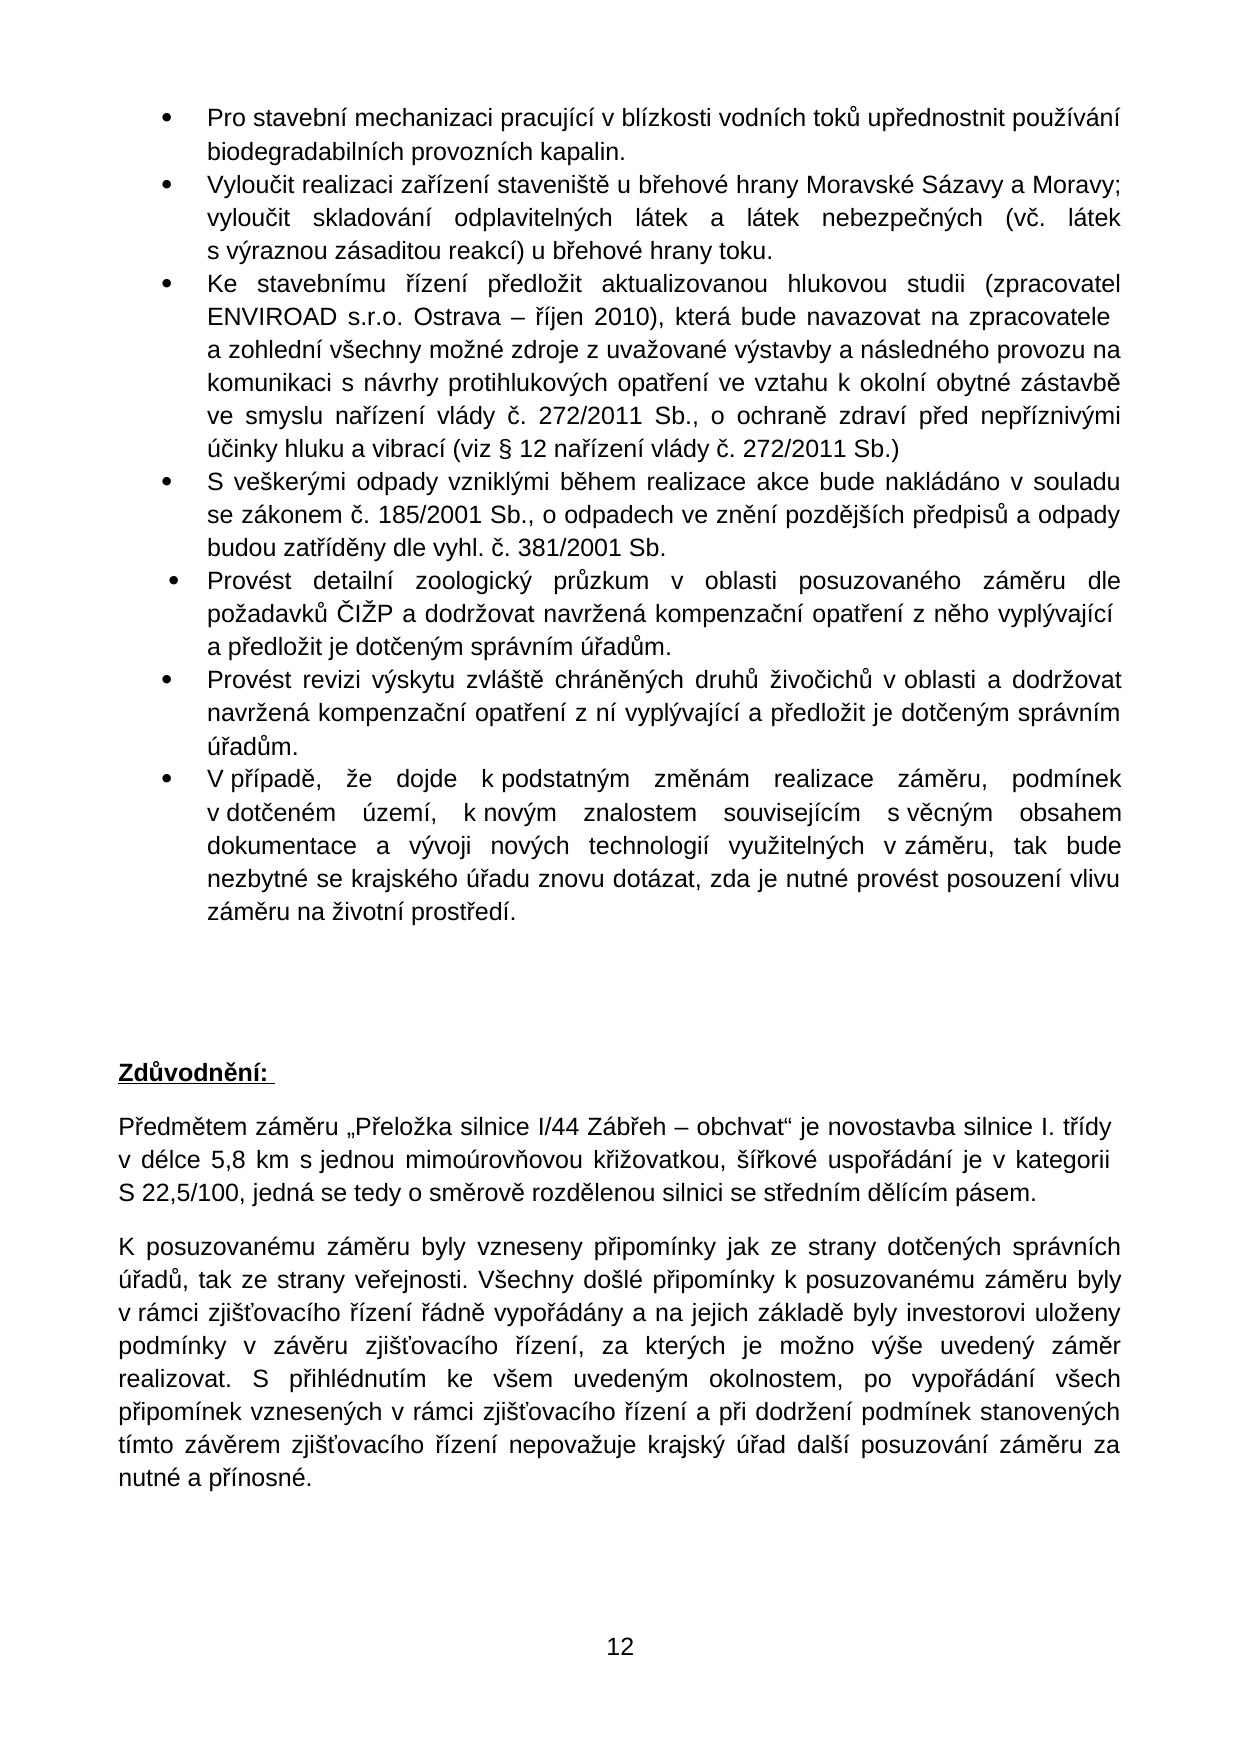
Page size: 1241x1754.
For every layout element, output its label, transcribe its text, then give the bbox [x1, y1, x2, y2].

list Pro stavební mechanizaci pracující v blízkosti vodních toků upřednostnit používání biodegradabilních provozních kapalin. [162, 103, 1122, 165]
list Vyloučit realizaci zařízení staveniště u břehové hrany Moravské Sázavy a Moravy; vyloučit skladování odplavitelných látek a látek nebezpečných (vč. látek s výraznou zásaditou reakcí) u břehové hrany toku. [162, 169, 1122, 264]
list V případě, že dojde k podstatným změnám realizace záměru, podmínek v dotčeném území, k novým znalostem souvisejícím s věcným obsahem dokumentace a vývoji nových technologií využitelných v záměru, tak bude nezbytné se krajského úřadu znovu dotázat, zda je nutné provést posouzení vlivu záměru na životní prostředí. [162, 764, 1122, 925]
list S veškerými odpady vzniklými během realizace akce bude nakládáno v souladu se zákonem č. 185/2001 Sb., o odpadech ve znění pozdějších předpisů a odpady budou zatříděny dle vyhl. č. 381/2001 Sb. [162, 467, 1122, 562]
list Provést revizi výskytu zvláště chráněných druhů živočichů v oblasti a dodržovat navržená kompenzační opatření z ní vyplývající a předložit je dotčeným správním úřadům. [162, 665, 1122, 760]
text Zdůvodnění: [118, 1058, 1122, 1087]
list Ke stavebnímu řízení předložit aktualizovanou hlukovou studii (zpracovatel ENVIROAD s.r.o. Ostrava – říjen 2010), která bude navazovat na zpracovatele a zohlední všechny možné zdroje z uvažované výstavby a následného provozu na komunikaci s návrhy protihlukových opatření ve vztahu k okolní obytné zástavbě ve smyslu nařízení vlády č. 272/2011 Sb., o ochraně zdraví před nepříznivými účinky hluku a vibrací (viz § 12 nařízení vlády č. 272/2011 Sb.) [162, 269, 1122, 463]
list Provést detailní zoologický průzkum v oblasti posuzovaného záměru dle požadavků ČIŽP a dodržovat navržená kompenzační opatření z něho vyplývající a předložit je dotčeným správním úřadům. [169, 566, 1122, 661]
text Předmětem záměru „Přeložka silnice I/44 Zábřeh – obchvat“ je novostavba silnice I. třídy v délce 5,8 km s jednou mimoúrovňovou křižovatkou, šířkové uspořádání je v kategorii S 22,5/100, jedná se tedy o směrově rozdělenou silnici se středním dělícím pásem. [118, 1112, 1122, 1207]
text K posuzovanému záměru byly vzneseny připomínky jak ze strany dotčených správních úřadů, tak ze strany veřejnosti. Všechny došlé připomínky k posuzovanému záměru byly v rámci zjišťovacího řízení řádně vypořádány a na jejich základě byly investorovi uloženy podmínky v závěru zjišťovacího řízení, za kterých je možno výše uvedený záměr realizovat. S přihlédnutím ke všem uvedeným okolnostem, po vypořádání všech připomínek vznesených v rámci zjišťovacího řízení a při dodržení podmínek stanovených tímto závěrem zjišťovacího řízení nepovažuje krajský úřad další posuzování záměru za nutné a přínosné. [118, 1232, 1122, 1492]
